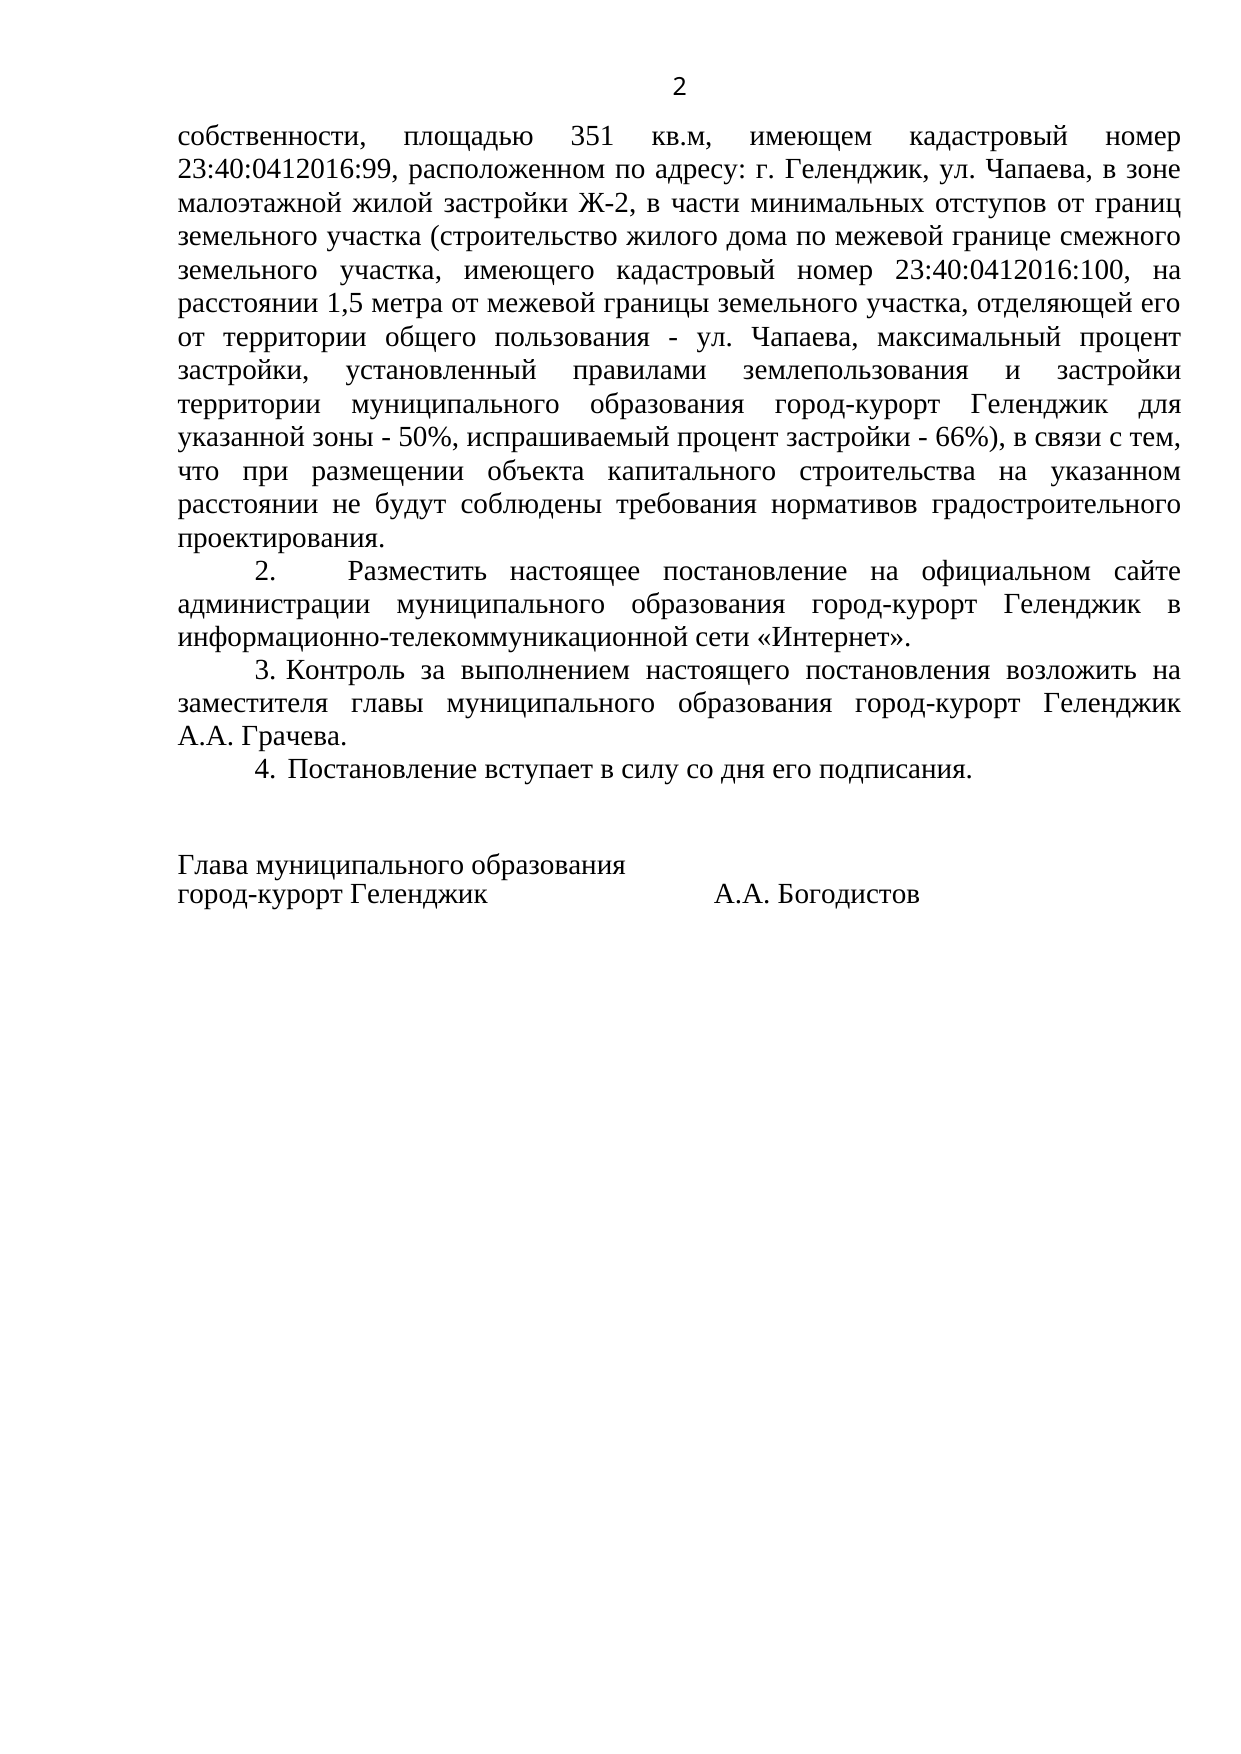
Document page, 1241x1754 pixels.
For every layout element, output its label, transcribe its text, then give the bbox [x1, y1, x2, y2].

list Контроль за выполнением настоящего постановления возложить на заместителя главы муниципального образования город-курорт Геленджик А.А. Грачева. [177, 653, 1182, 752]
list Разместить настоящее постановление на официальном сайте администрации муниципального образования город-курорт Геленджик в информационно-телекоммуникационной сети «Интернет». [177, 554, 1182, 653]
text Глава муниципального образования [177, 851, 1182, 881]
list Постановление вступает в силу со дня его подписания. [177, 752, 1182, 785]
text город-курорт Геленджик А.А. Богодистов [177, 881, 1182, 910]
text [177, 118, 1182, 554]
